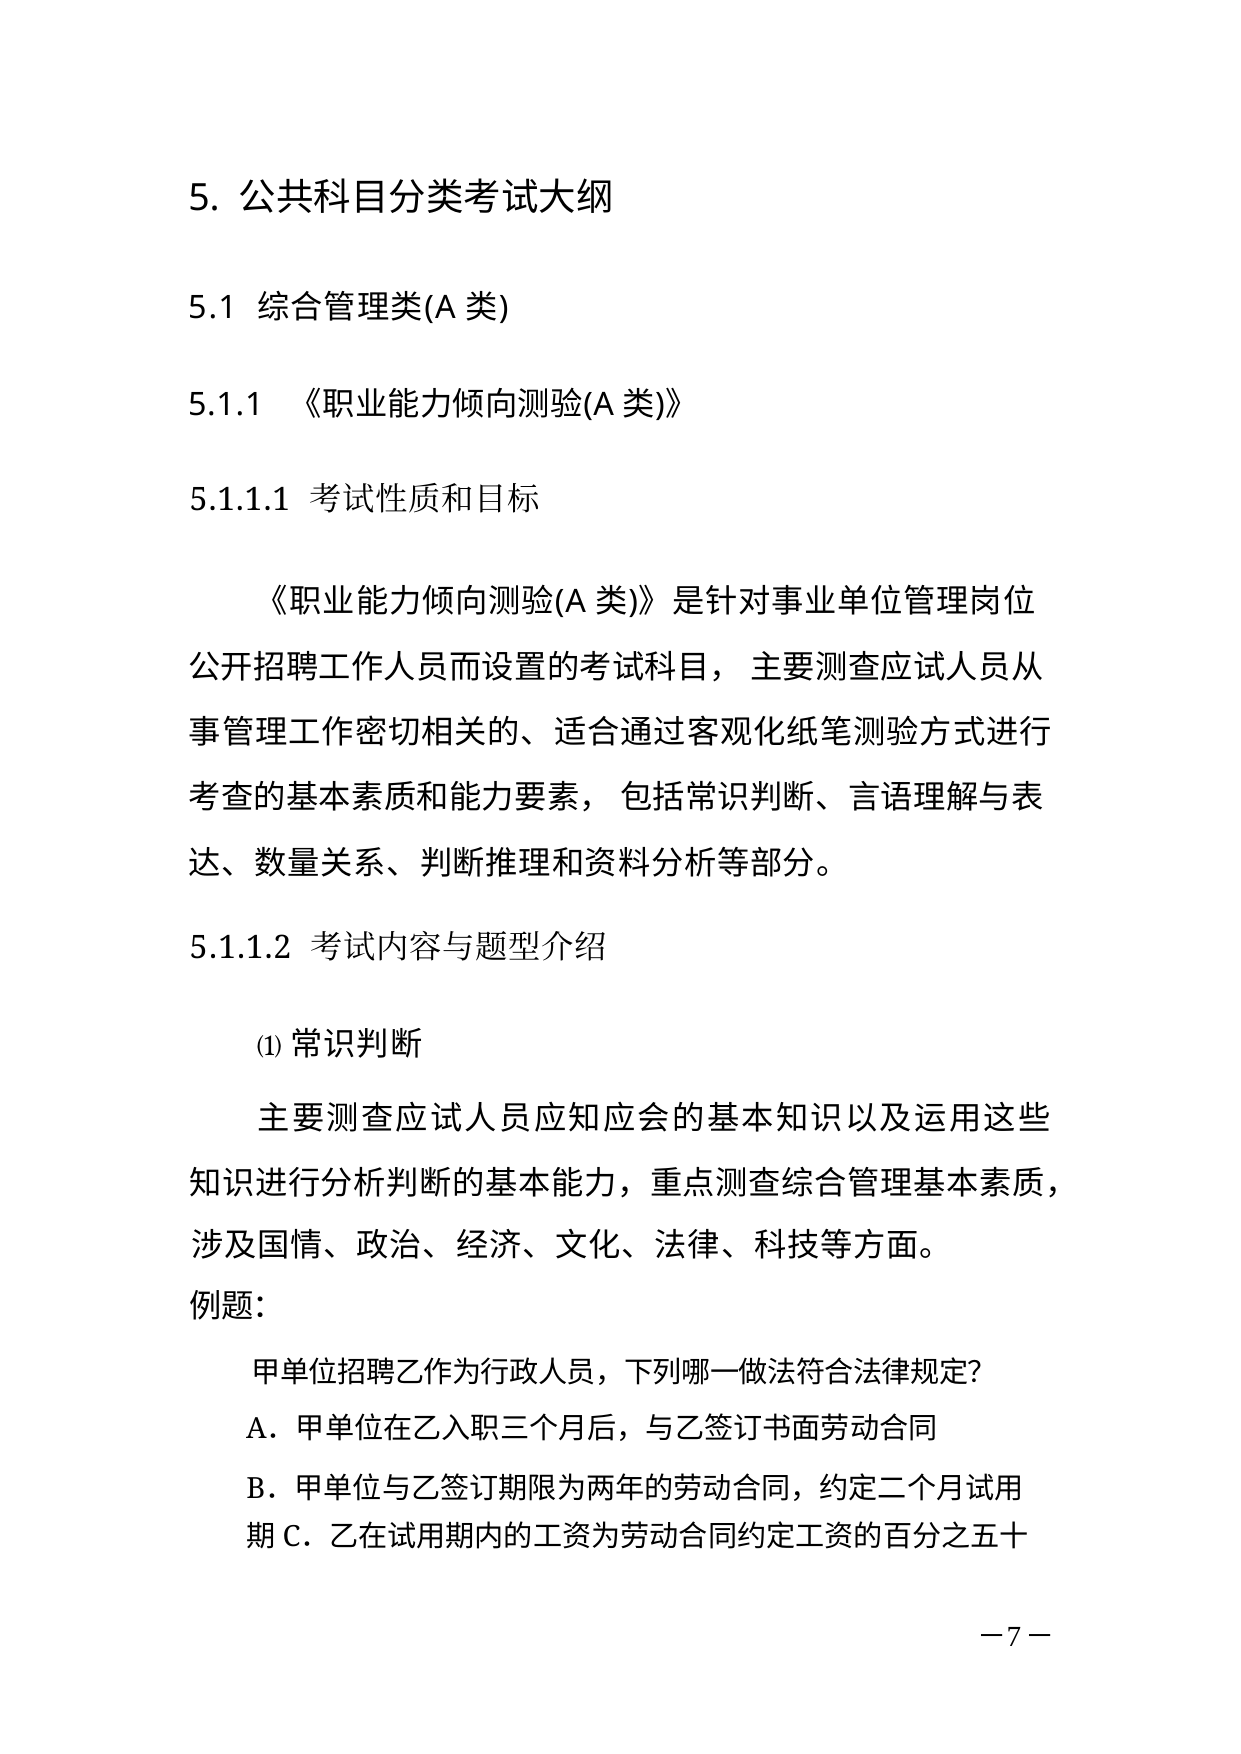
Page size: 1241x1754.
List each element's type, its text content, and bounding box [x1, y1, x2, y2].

text 《职业能力倾向测验(A 类)》是针对事业单位管理岗位 公开招聘工作人员而设置的考试科目， 主要测查应试人员从 事管理工作密切相关的、适合通过客观化纸笔测验方式进行 考查的基本素质和能力要素， 包括常识判断、言语理解与表 达、数量关系、判断推理和资料分析等部分。 [188, 575, 1053, 884]
text 主要测查应试人员应知应会的基本知识以及运用这些 知识进行分析判断的基本能力，重点测查综合管理基本素质， [189, 1092, 1078, 1204]
text 甲单位招聘乙作为行政人员，下列哪一做法符合法律规定？ [251, 1352, 1078, 1391]
text 5.1.1.2 考试内容与题型介绍 [189, 924, 1078, 967]
text 涉及国情、政治、经济、文化、法律、科技等方面。 [191, 1222, 1078, 1265]
text B．甲单位与乙签订期限为两年的劳动合同，约定二个月试用期 C．乙在试用期内的工资为劳动合同约定工资的百分之五十 [246, 1465, 1048, 1555]
text ⑴常识判断 [256, 1020, 1078, 1063]
text 5. 公共科目分类考试大纲 [188, 170, 1078, 220]
text A．甲单位在乙入职三个月后，与乙签订书面劳动合同 [246, 1408, 1078, 1446]
text 5.1.1.1 考试性质和目标 [189, 476, 1078, 519]
text 例题： [189, 1282, 1078, 1326]
text 5.1.1 《职业能力倾向测验(A 类)》 [188, 380, 1078, 424]
text 5.1 综合管理类(A 类) [188, 284, 1078, 327]
